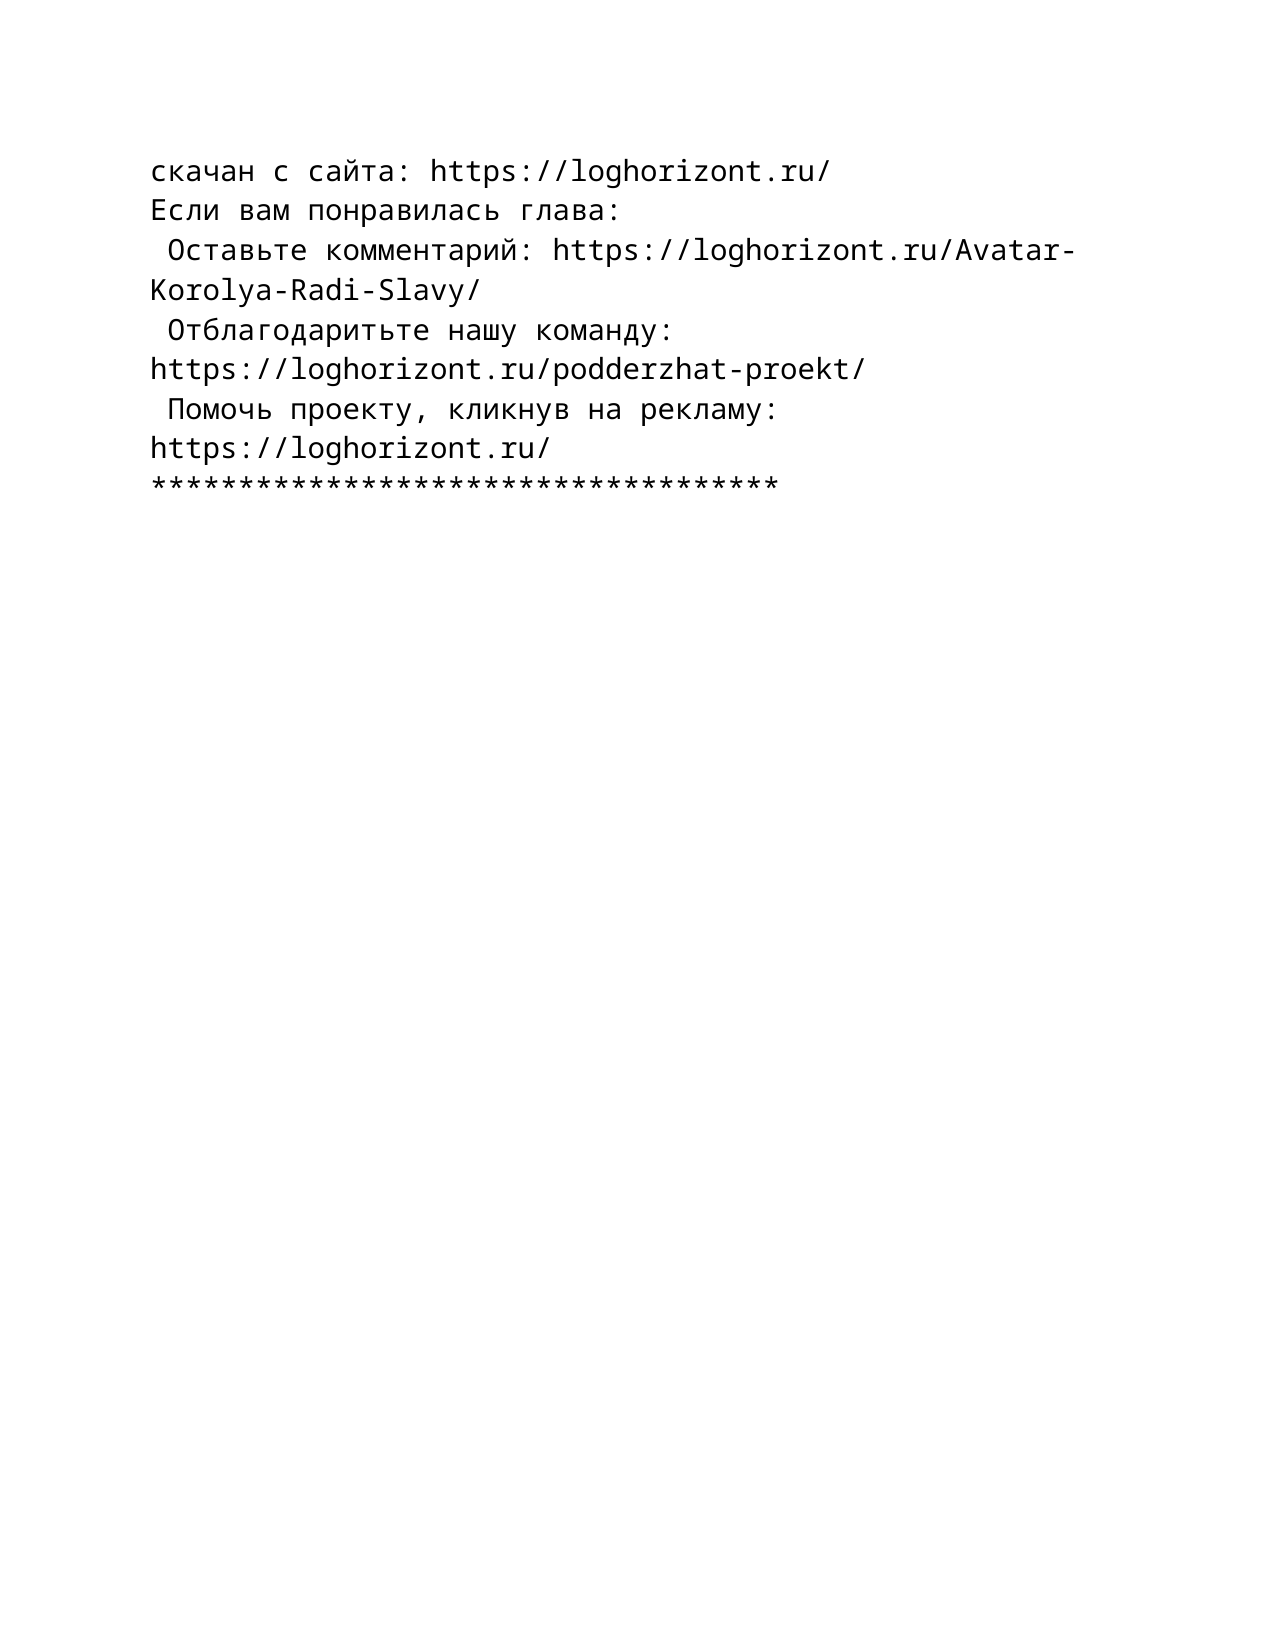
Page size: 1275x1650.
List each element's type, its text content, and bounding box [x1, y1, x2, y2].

text Помочь проекту, кликнув на рекламу: https://loghorizont.ru/ [150, 388, 1125, 467]
text ************************************ [150, 467, 1125, 507]
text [150, 150, 1125, 190]
text Отблагодаритьте нашу команду: https://loghorizont.ru/podderzhat-proekt/ [150, 309, 1125, 388]
text Если вам понравилась глава: [150, 190, 1125, 229]
text Оставьте комментарий: https://loghorizont.ru/Avatar-Korolya-Radi-Slavy/ [150, 229, 1125, 309]
